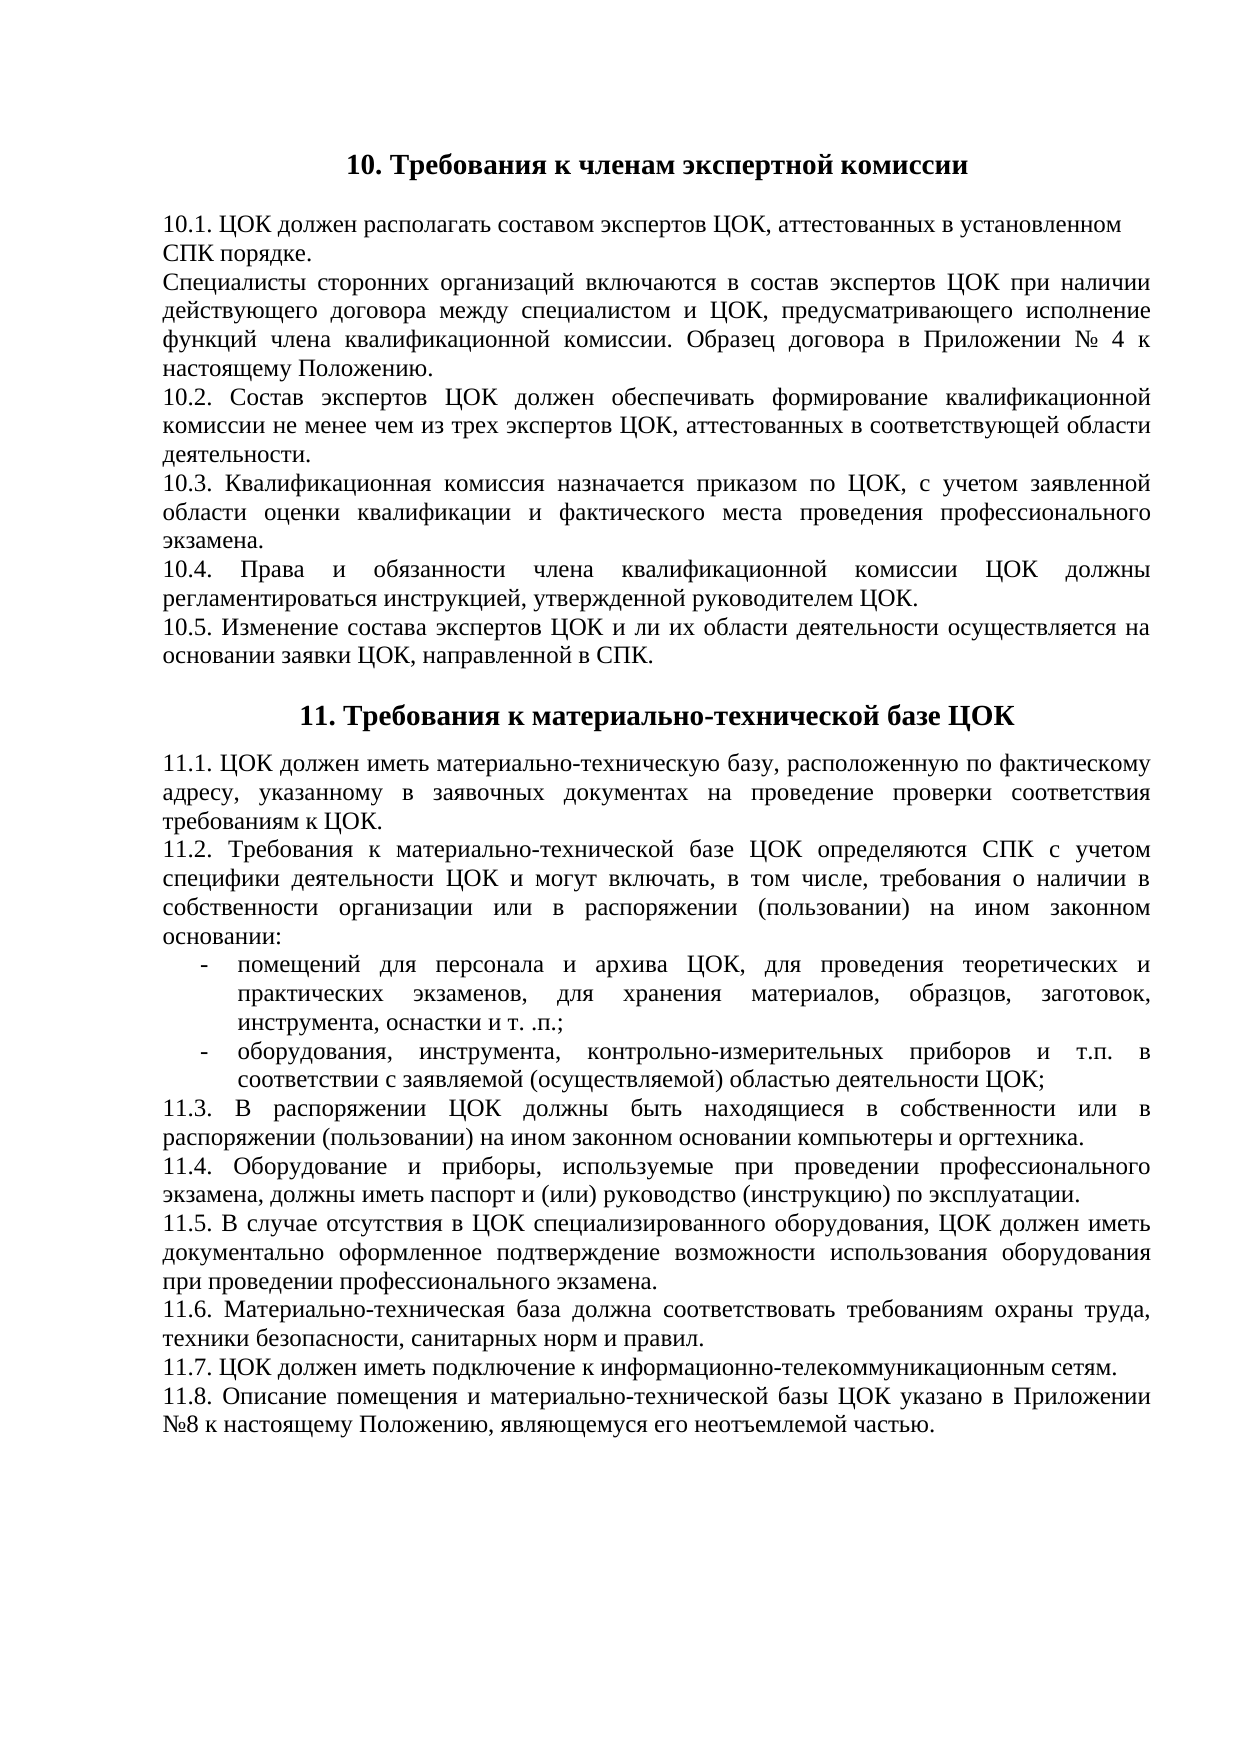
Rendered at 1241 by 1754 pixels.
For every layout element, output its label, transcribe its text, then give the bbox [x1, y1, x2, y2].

text 10.3. Квалификационная комиссия назначается приказом по ЦОК, с учетом заявленной области оценки квалификации и фактического места проведения профессионального экзамена. [162, 468, 1152, 554]
text 11.2. Требования к материально-технической базе ЦОК определяются СПК с учетом специфики деятельности ЦОК и могут включать, в том числе, требования о наличии в собственности организации или в распоряжении (пользовании) на ином законном основании: [162, 834, 1152, 949]
text 10.4. Права и обязанности члена квалификационной комиссии ЦОК должны регламентироваться инструкцией, утвержденной руководителем ЦОК. [162, 554, 1152, 612]
text 10. Требования к членам экспертной комиссии [162, 147, 1152, 180]
text 10.2. Состав экспертов ЦОК должен обеспечивать формирование квалификационной комиссии не менее чем из трех экспертов ЦОК, аттестованных в соответствующей области деятельности. [162, 382, 1152, 468]
text 11.6. Материально-техническая база должна соответствовать требованиям охраны труда, техники безопасности, санитарных норм и правил. [162, 1294, 1152, 1352]
text 11.5. В случае отсутствия в ЦОК специализированного оборудования, ЦОК должен иметь документально оформленное подтверждение возможности использования оборудования при проведении профессионального экзамена. [162, 1208, 1152, 1294]
text 11.1. ЦОК должен иметь материально-техническую базу, расположенную по фактическому адресу, указанному в заявочных документах на проведение проверки соответствия требованиям к ЦОК. [162, 748, 1152, 834]
text 11.7. ЦОК должен иметь подключение к информационно-телекоммуникационным сетям. [162, 1352, 1152, 1381]
text 11.3. В распоряжении ЦОК должны быть находящиеся в собственности или в распоряжении (пользовании) на ином законном основании компьютеры и оргтехника. [162, 1093, 1152, 1151]
text Специалисты сторонних организаций включаются в состав экспертов ЦОК при наличии действующего договора между специалистом и ЦОК, предусматривающего исполнение функций члена квалификационной комиссии. Образец договора в Приложении № 4 к настоящему Положению. [162, 267, 1152, 382]
text 11.8. Описание помещения и материально-технической базы ЦОК указано в Приложении №8 к настоящему Положению, являющемуся его неотъемлемой частью. [162, 1381, 1152, 1438]
text 10.1. ЦОК должен располагать составом экспертов ЦОК, аттестованных в установленном СПК порядке. [162, 209, 1152, 267]
list оборудования, инструмента, контрольно-измерительных приборов и т.п. в соответствии с заявляемой (осуществляемой) областью деятельности ЦОК; [200, 1036, 1152, 1093]
text 10.5. Изменение состава экспертов ЦОК и ли их области деятельности осуществляется на основании заявки ЦОК, направленной в СПК. [162, 612, 1152, 669]
list помещений для персонала и архива ЦОК, для проведения теоретических и практических экзаменов, для хранения материалов, образцов, заготовок, инструмента, оснастки и т. .п.; [200, 949, 1152, 1036]
text 11. Требования к материально-технической базе ЦОК [162, 698, 1152, 731]
text 11.4. Оборудование и приборы, используемые при проведении профессионального экзамена, должны иметь паспорт и (или) руководство (инструкцию) по эксплуатации. [162, 1151, 1152, 1208]
